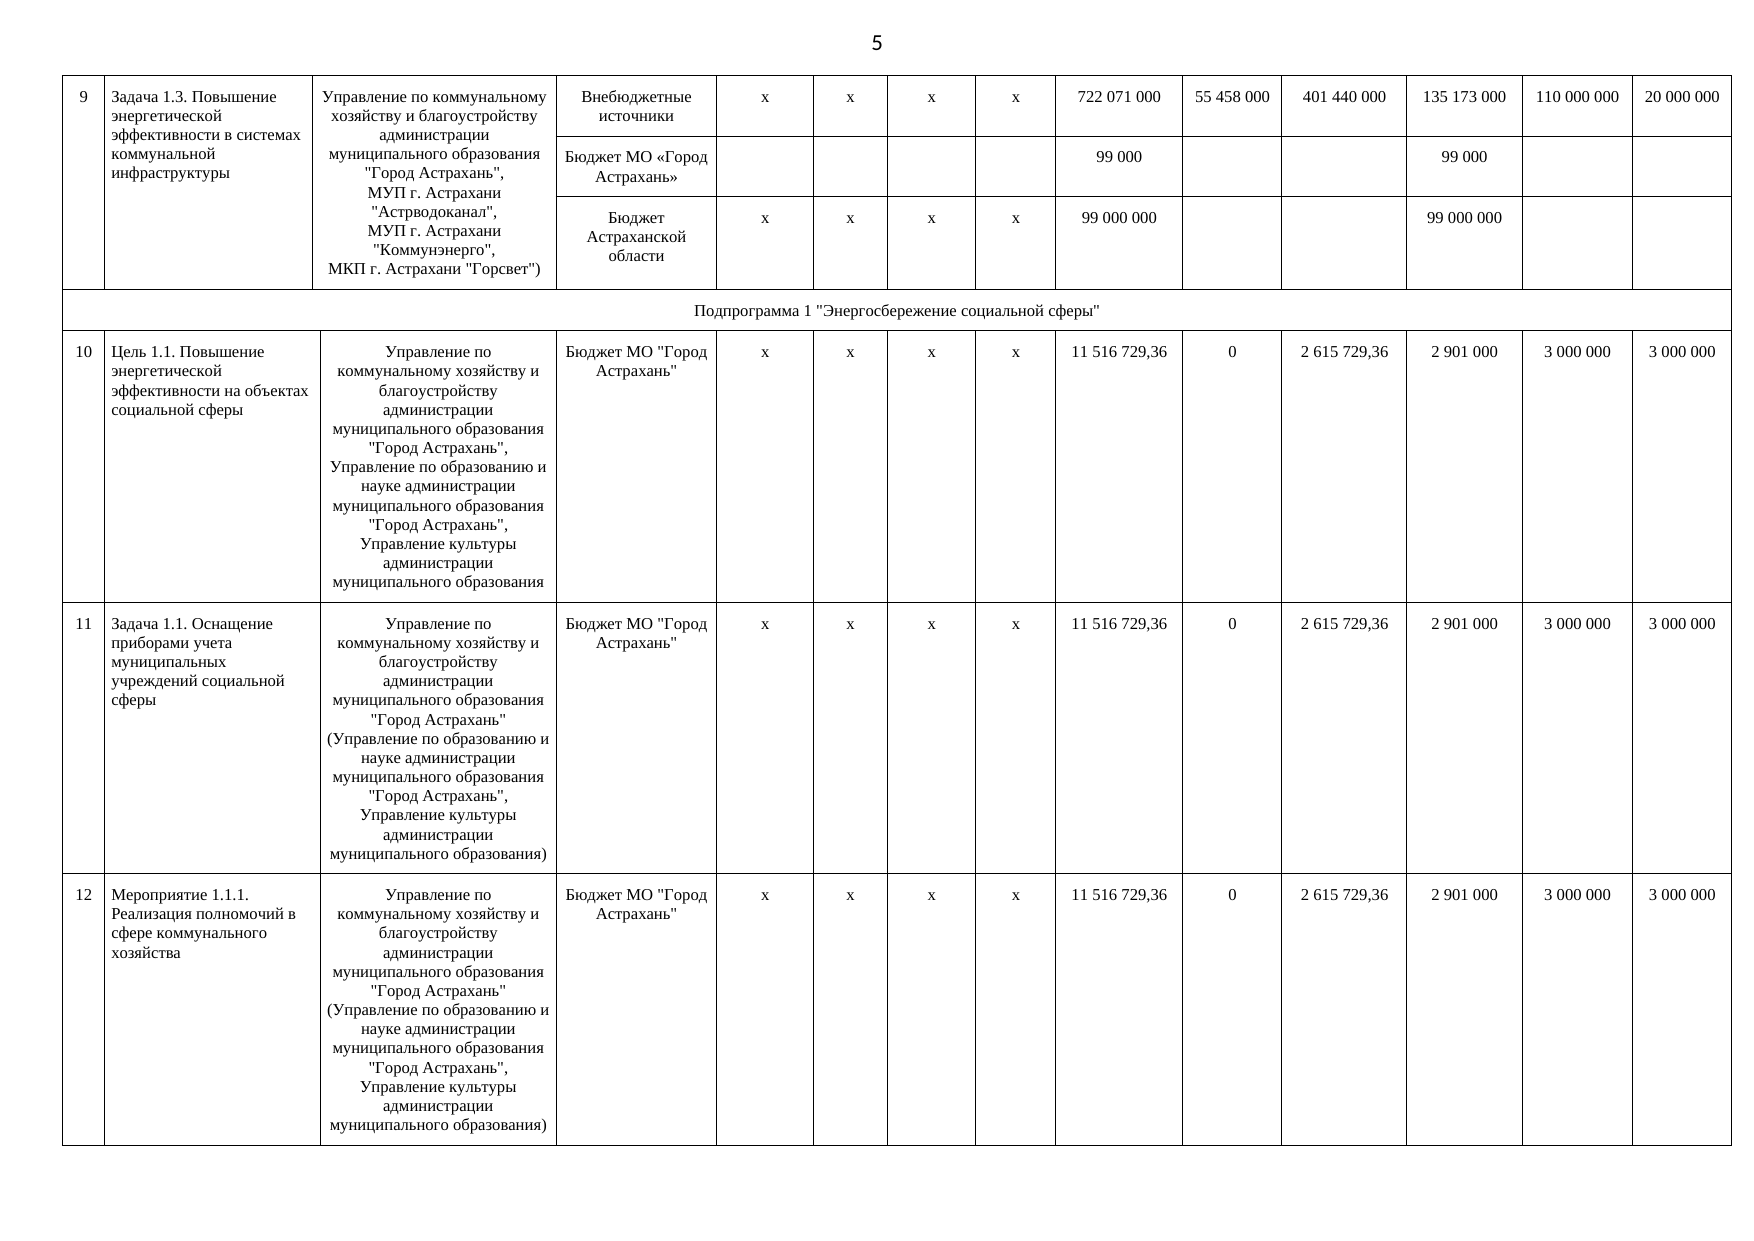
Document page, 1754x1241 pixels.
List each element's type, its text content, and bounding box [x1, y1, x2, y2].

table_cell [1282, 137, 1406, 196]
table_cell х [814, 603, 887, 873]
table_cell [1523, 197, 1632, 289]
table_cell [976, 137, 1055, 196]
table_cell х [976, 331, 1055, 602]
table_cell 2 901 000 [1407, 331, 1522, 602]
table_cell х [888, 76, 975, 136]
table_cell х [814, 331, 887, 602]
table_cell 401 440 000 [1282, 76, 1406, 136]
table_cell 99 000 000 [1407, 197, 1522, 289]
table_cell х [717, 197, 813, 289]
table_cell х [976, 76, 1055, 136]
table_cell [1183, 137, 1281, 196]
table_cell Мероприятие 1.1.1. Реализация полномочий в сфере коммунального хозяйства [105, 874, 320, 1145]
table_cell 2 615 729,36 [1282, 603, 1406, 873]
table_cell х [888, 874, 975, 1145]
table_cell 3 000 000 [1523, 331, 1632, 602]
table_cell Задача 1.3. Повышение энергетической эффективности в системах коммунальной инфраструктуры [105, 76, 312, 289]
table_cell Бюджет Астраханской области [557, 197, 716, 289]
table_cell х [976, 603, 1055, 873]
table_cell х [888, 197, 975, 289]
table_cell 722 071 000 [1056, 76, 1182, 136]
table_cell 20 000 000 [1633, 76, 1731, 136]
table_cell [1183, 197, 1281, 289]
table_cell х [888, 331, 975, 602]
table_cell х [717, 603, 813, 873]
table_cell х [976, 874, 1055, 1145]
table_cell 3 000 000 [1633, 603, 1731, 873]
table_cell 3 000 000 [1633, 874, 1731, 1145]
table_cell 2 615 729,36 [1282, 874, 1406, 1145]
table_cell 3 000 000 [1633, 331, 1731, 602]
table_cell [1282, 197, 1406, 289]
table_cell 2 615 729,36 [1282, 331, 1406, 602]
table_cell Внебюджетные источники [557, 76, 716, 136]
table_cell 10 [63, 331, 104, 602]
table_cell Управление по коммунальному хозяйству и благоустройству администрации муниципального образования "Город Астрахань" (Управление по образованию и науке администрации муниципального образования "Город Астрахань", Управление культуры администрации муниципального образования) [321, 603, 556, 873]
table_cell 2 901 000 [1407, 874, 1522, 1145]
table_cell х [717, 331, 813, 602]
table_cell х [814, 76, 887, 136]
table_cell 99 000 000 [1056, 197, 1182, 289]
table_cell [717, 137, 813, 196]
table_cell 99 000 [1056, 137, 1182, 196]
table_cell 0 [1183, 603, 1281, 873]
table_cell х [976, 197, 1055, 289]
table_cell [814, 137, 887, 196]
table_cell [1523, 137, 1632, 196]
table_cell Управление по коммунальному хозяйству и благоустройству администрации муниципального образования "Город Астрахань" (Управление по образованию и науке администрации муниципального образования "Город Астрахань", Управление культуры администрации муниципального образования) [321, 874, 556, 1145]
table_cell 110 000 000 [1523, 76, 1632, 136]
table_cell х [717, 874, 813, 1145]
table_cell Цель 1.1. Повышение энергетической эффективности на объектах социальной сферы [105, 331, 320, 602]
table_cell 135 173 000 [1407, 76, 1522, 136]
table_cell [1633, 137, 1731, 196]
table_cell 55 458 000 [1183, 76, 1281, 136]
table_cell 3 000 000 [1523, 874, 1632, 1145]
table_cell 11 516 729,36 [1056, 874, 1182, 1145]
table_cell Бюджет МО "Город Астрахань" [557, 874, 716, 1145]
table_cell Бюджет МО "Город Астрахань" [557, 331, 716, 602]
table_cell 11 [63, 603, 104, 873]
table_cell 0 [1183, 874, 1281, 1145]
table_cell [888, 137, 975, 196]
table_cell 2 901 000 [1407, 603, 1522, 873]
table_cell 12 [63, 874, 104, 1145]
table_cell х [717, 76, 813, 136]
table_cell х [814, 197, 887, 289]
table_cell [1633, 197, 1731, 289]
table_cell 11 516 729,36 [1056, 603, 1182, 873]
table_cell Бюджет МО "Город Астрахань" [557, 603, 716, 873]
table_cell 0 [1183, 331, 1281, 602]
table_cell х [814, 874, 887, 1145]
table_cell х [888, 603, 975, 873]
table_cell Подпрограмма 1 "Энергосбережение социальной сферы" [63, 290, 1731, 330]
table_cell Бюджет МО «Город Астрахань» [557, 137, 716, 196]
table_cell 99 000 [1407, 137, 1522, 196]
table_cell Задача 1.1. Оснащение приборами учета муниципальных учреждений социальной сферы [105, 603, 320, 873]
table_cell Управление по коммунальному хозяйству и благоустройству администрации муниципального образования "Город Астрахань", Управление по образованию и науке администрации муниципального образования "Город Астрахань", Управление культуры администрации муниципального образования [321, 331, 556, 602]
table_cell 11 516 729,36 [1056, 331, 1182, 602]
table_cell 3 000 000 [1523, 603, 1632, 873]
table_cell 9 [63, 76, 104, 289]
table_cell Управление по коммунальному хозяйству и благоустройству администрации муниципального образования "Город Астрахань", МУП г. Астрахани "Астрводоканал", МУП г. Астрахани "Коммунэнерго", МКП г. Астрахани "Горсвет") [313, 76, 556, 289]
